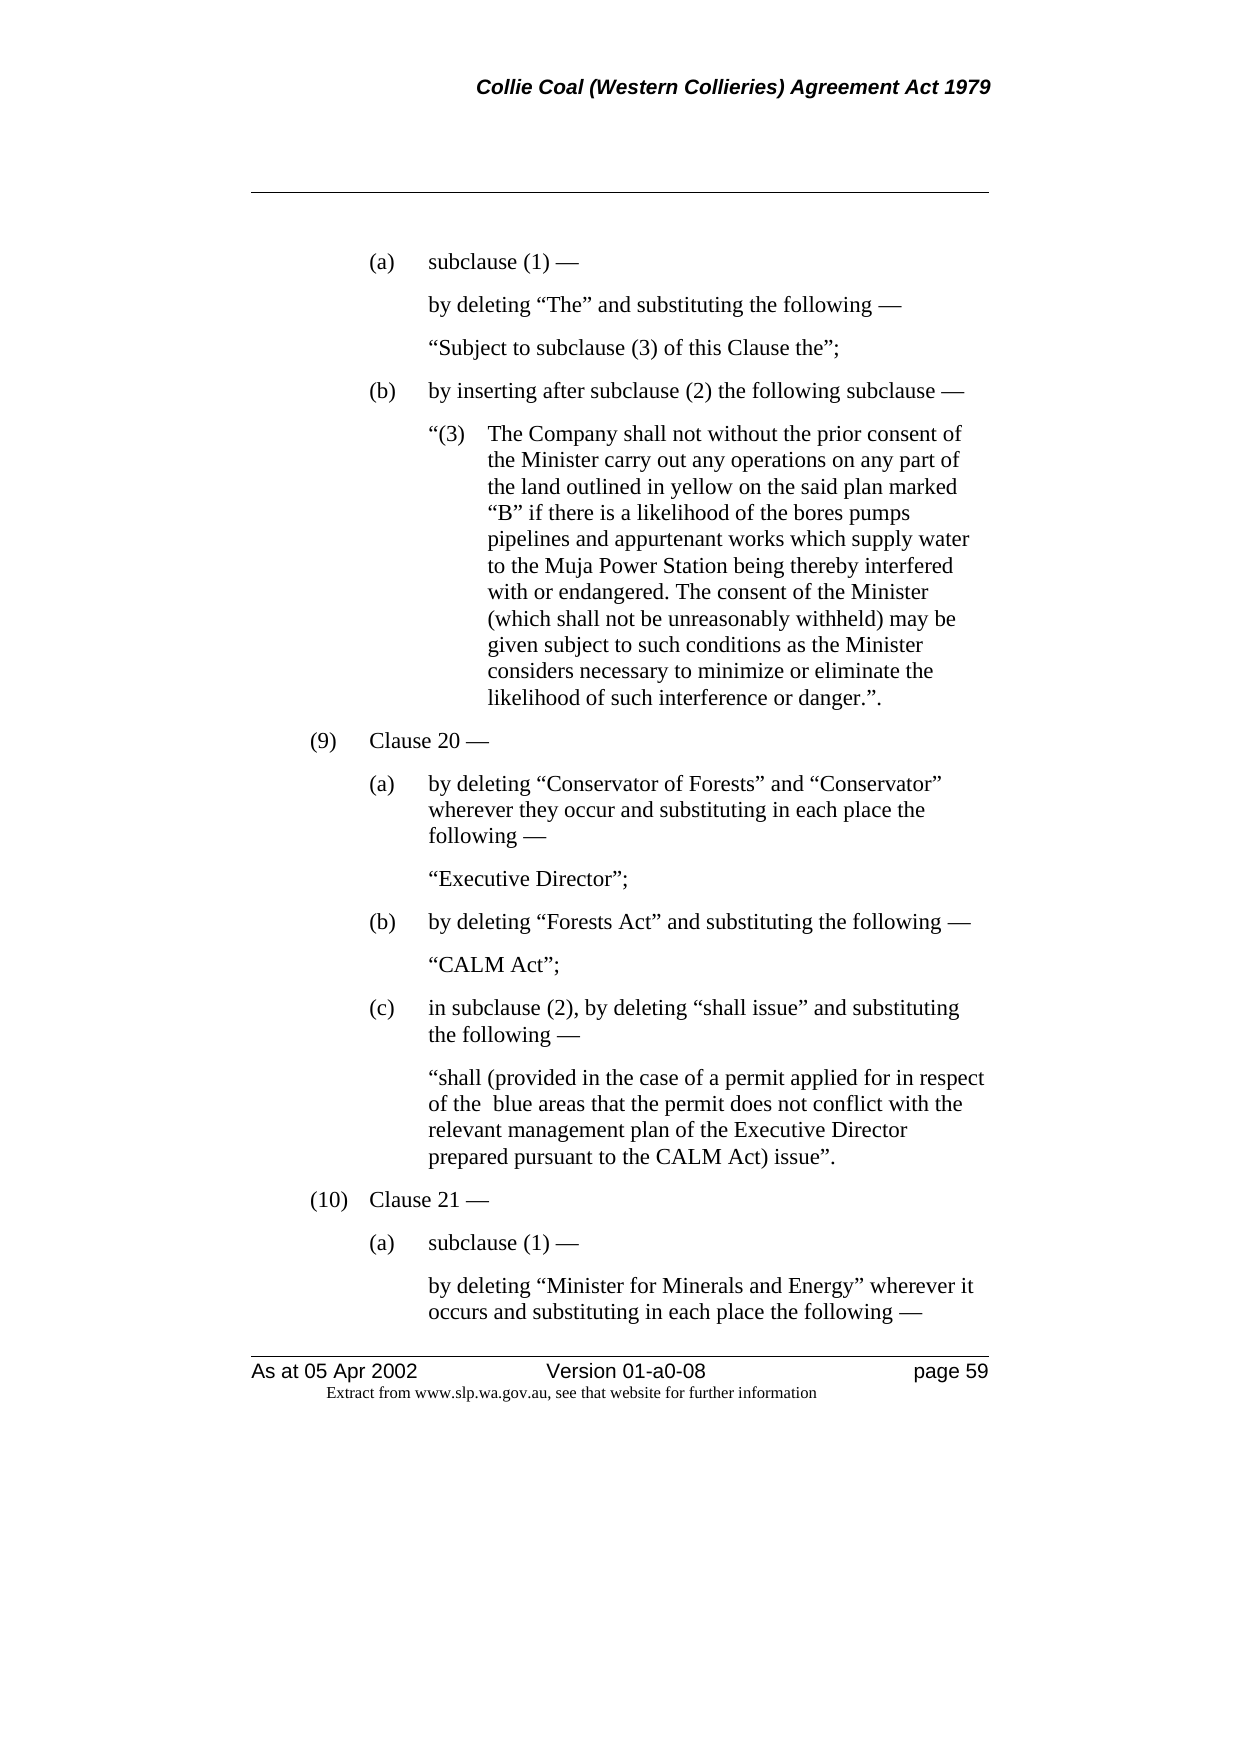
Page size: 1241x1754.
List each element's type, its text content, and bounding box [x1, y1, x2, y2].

text “shall (provided in the case of a permit applied for in respect of the blue areas that the permit does not conflict with the relevant management plan of the Executive Director prepared pursuant to the CALM Act) issue”. [251, 1064, 989, 1169]
text “Executive Director”; [251, 865, 989, 892]
text by deleting “Minister for Minerals and Energy” wherever it occurs and substituting in each place the following — [251, 1272, 989, 1325]
text “Subject to subclause (3) of this Clause the”; [251, 334, 989, 360]
text (a) subclause (1) — [251, 1229, 989, 1255]
text (9) Clause 20 — [251, 727, 989, 753]
text (a) by deleting “Conservator of Forests” and “Conservator” wherever they occur and substituting in each place the following — [251, 770, 989, 849]
text (b) by inserting after subclause (2) the following subclause — [251, 377, 989, 403]
text “CALM Act”; [251, 951, 989, 978]
text (c) in subclause (2), by deleting “shall issue” and substituting the following — [251, 994, 989, 1047]
text by deleting “The” and substituting the following — [251, 291, 989, 317]
text “(3) The Company shall not without the prior consent of the Minister carry out any operations on any part of the land outlined in yellow on the said plan marked “B” if there is a likelihood of the bores pumps pipelines and appurtenant works which supply water to the Muja Power Station being thereby interfered with or endangered. The consent of the Minister (which shall not be unreasonably withheld) may be given subject to such conditions as the Minister considers necessary to minimize or eliminate the likelihood of such interference or danger.”. [251, 420, 989, 710]
text (10) Clause 21 — [251, 1186, 989, 1212]
text (b) by deleting “Forests Act” and substituting the following — [251, 908, 989, 935]
text (a) subclause (1) — [251, 248, 989, 274]
